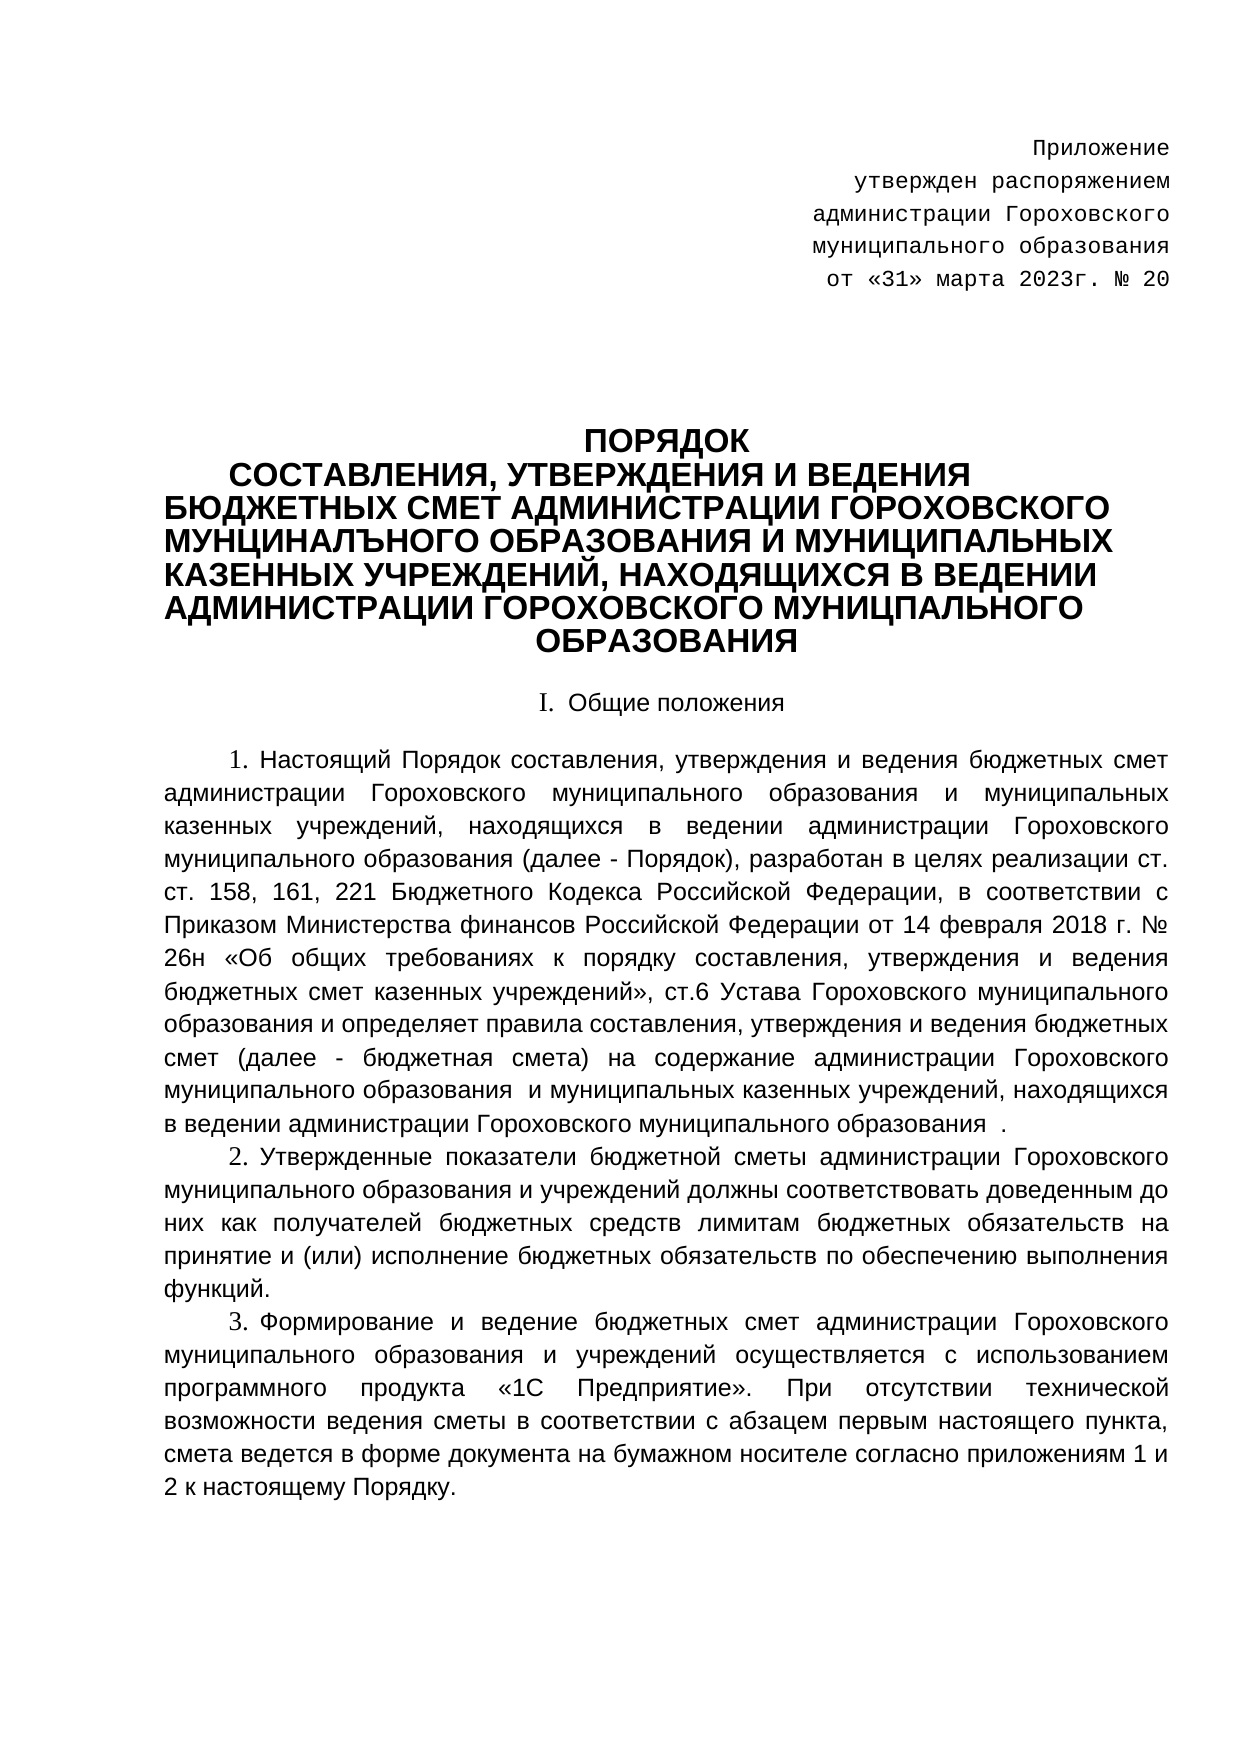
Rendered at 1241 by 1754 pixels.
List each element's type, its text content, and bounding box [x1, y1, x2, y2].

list Общие положения [539, 689, 1170, 716]
text ПОРЯДОК [164, 426, 1170, 459]
text ОБРАЗОВАНИЯ [164, 626, 1170, 659]
list Настоящий Порядок составления, утверждения и ведения бюджетных смет администрации Гороховского муниципального образования и муниципальных казенных учреждений, находящихся в ведении администрации Гороховского муниципального образования (далее - Порядок), разработан в целях реализации ст. ст. 158, 161, 221 Бюджетного Кодекса Российской Федерации, в соответствии с Приказом Министерства финансов Российской Федерации от 14 февраля 2018 г. № 26н «Об общих требованиях к порядку составления, утверждения и ведения бюджетных смет казенных учреждений», ст.6 Устава Гороховского муниципального образования и определяет правила составления, утверждения и ведения бюджетных смет (далее - бюджетная смета) на содержание администрации Гороховского муниципального образования и муниципальных казенных учреждений, находящихся в ведении администрации Гороховского муниципального образования . [164, 742, 1170, 1139]
text Приложение утвержден распоряжением администрации Гороховского муниципального образования от «31» марта 2023г. № 20 [774, 130, 1170, 293]
list Утвержденные показатели бюджетной сметы администрации Гороховского муниципального образования и учреждений должны соответствовать доведенным до них как получателей бюджетных средств лимитам бюджетных обязательств на принятие и (или) исполнение бюджетных обязательств по обеспечению выполнения функций. [164, 1139, 1170, 1304]
list Формирование и ведение бюджетных смет администрации Гороховского муниципального образования и учреждений осуществляется с использованием программного продукта «1C Предприятие». При отсутствии технической возможности ведения сметы в соответствии с абзацем первым настоящего пункта, смета ведется в форме документа на бумажном носителе согласно приложениям 1 и 2 к настоящему Порядку. [164, 1304, 1170, 1502]
text СОСТАВЛЕНИЯ, УТВЕРЖДЕНИЯ И ВЕДЕНИЯ БЮДЖЕТНЫХ СМЕТ АДМИНИСТРАЦИИ ГОРОХОВСКОГО МУНЦИНАЛЪНОГО ОБРАЗОВАНИЯ И МУНИЦИПАЛЬНЫХ КАЗЕННЫХ УЧРЕЖДЕНИЙ, НАХОДЯЩИХСЯ В ВЕДЕНИИ АДМИНИСТРАЦИИ ГОРОХОВСКОГО МУНИЦПАЛЬНОГО [164, 459, 1170, 626]
